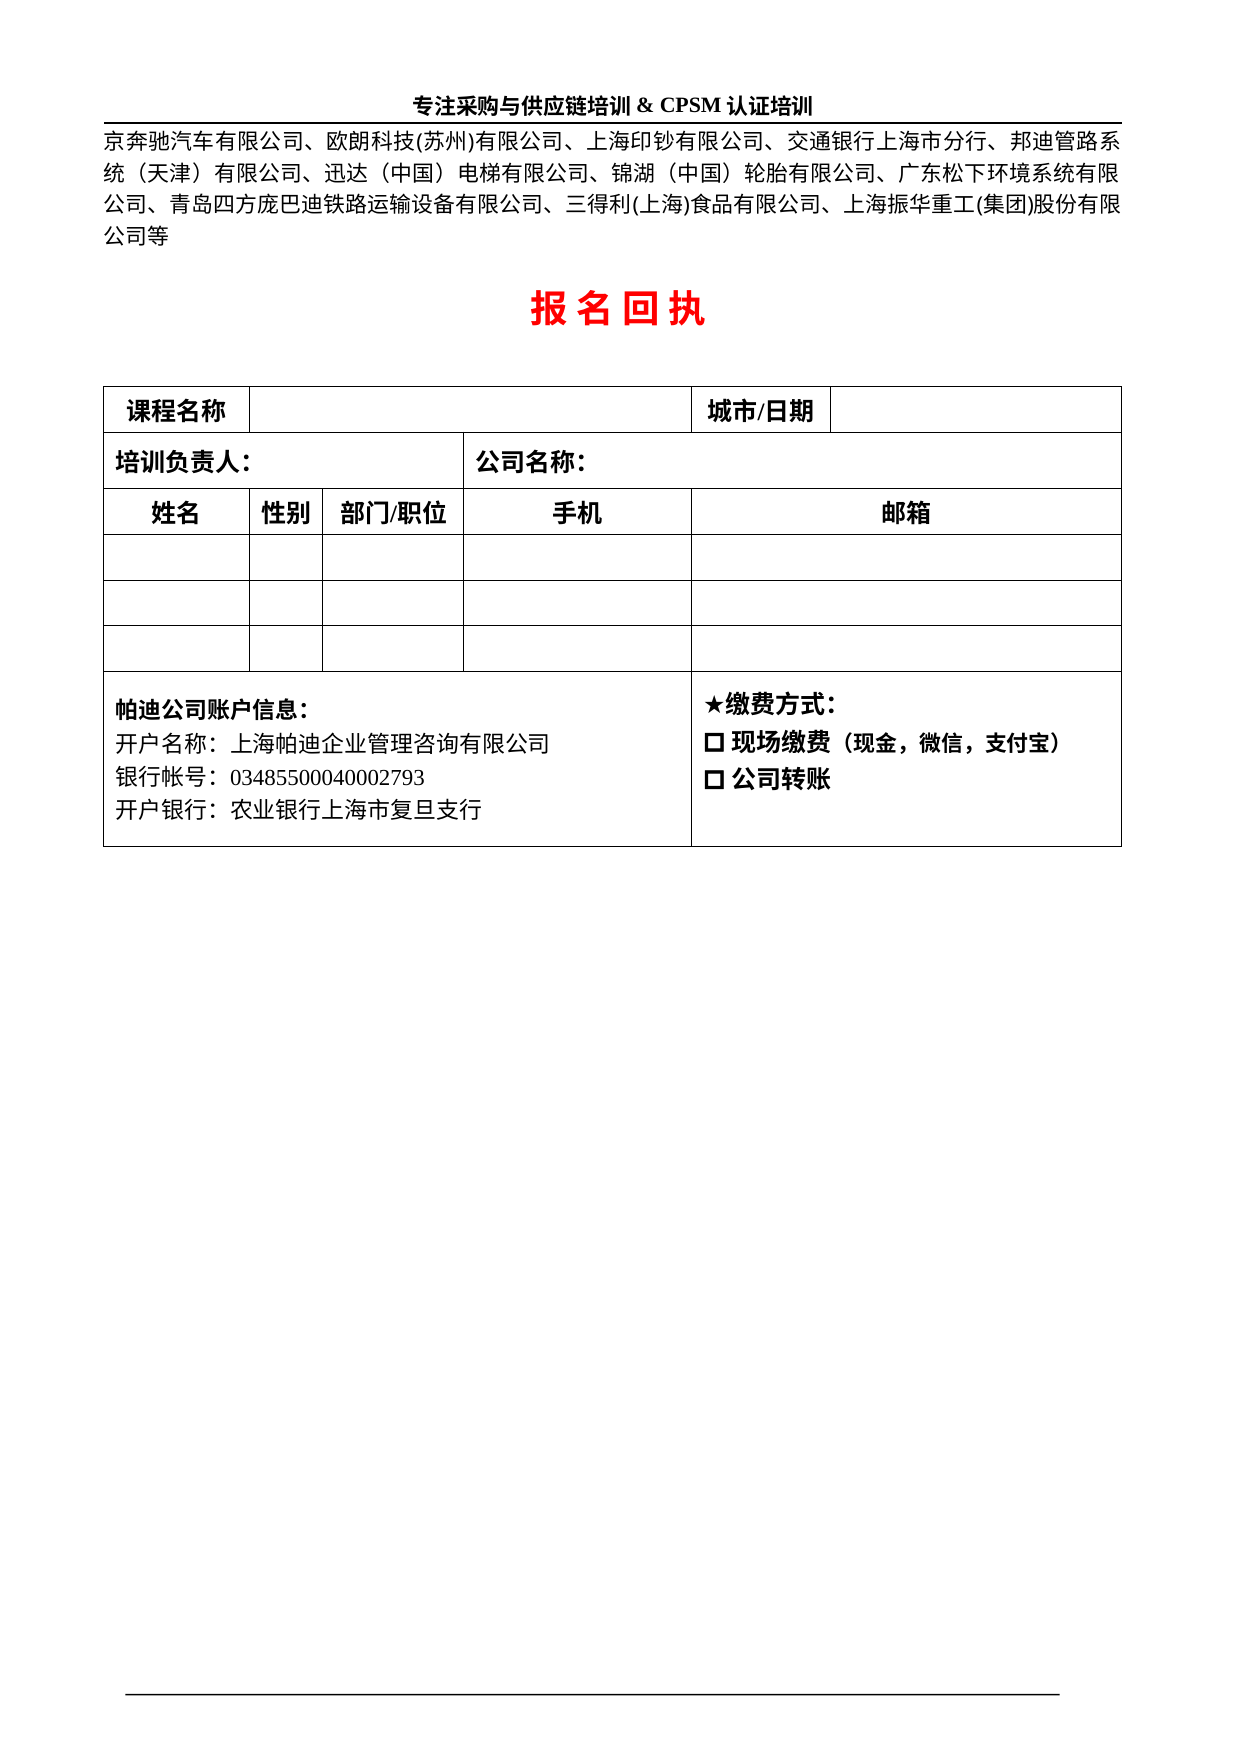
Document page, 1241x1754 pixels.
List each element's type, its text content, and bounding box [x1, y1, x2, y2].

table_cell [323, 535, 463, 579]
table_cell [464, 626, 691, 671]
table_cell 姓名 [104, 489, 249, 534]
table_header [831, 387, 1121, 432]
table_cell [104, 626, 249, 671]
table_cell 帕迪公司账户信息： 开户名称：上海帕迪企业管理咨询有限公司 银行帐号：03485500040002793 开户银行：农业银行上海市复旦支行 [104, 672, 691, 846]
table_header 城市/日期 [692, 387, 830, 432]
table_cell [692, 535, 1121, 579]
table_cell [323, 581, 463, 625]
table_cell [464, 535, 691, 579]
table_cell [692, 581, 1121, 625]
table_cell 邮箱 [692, 489, 1121, 534]
table_cell 培训负责人： [104, 433, 463, 488]
text 报 名 回 执 [115, 279, 1122, 333]
table_cell [323, 626, 463, 671]
table_cell 性别 [250, 489, 322, 534]
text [103, 124, 1122, 251]
table_header 课程名称 [104, 387, 249, 432]
table_cell [692, 626, 1121, 671]
table_header [250, 387, 691, 432]
table_cell [250, 535, 322, 579]
table_cell 公司名称： [464, 433, 1121, 488]
table_cell [250, 581, 322, 625]
table_cell [104, 535, 249, 579]
table_cell [464, 581, 691, 625]
table_cell ★缴费方式： 现场缴费（现金，微信，支付宝） 公司转账 [692, 672, 1121, 846]
table_cell [250, 626, 322, 671]
table_cell 手机 [464, 489, 691, 534]
table_cell 部门/职位 [323, 489, 463, 534]
table_cell [104, 581, 249, 625]
